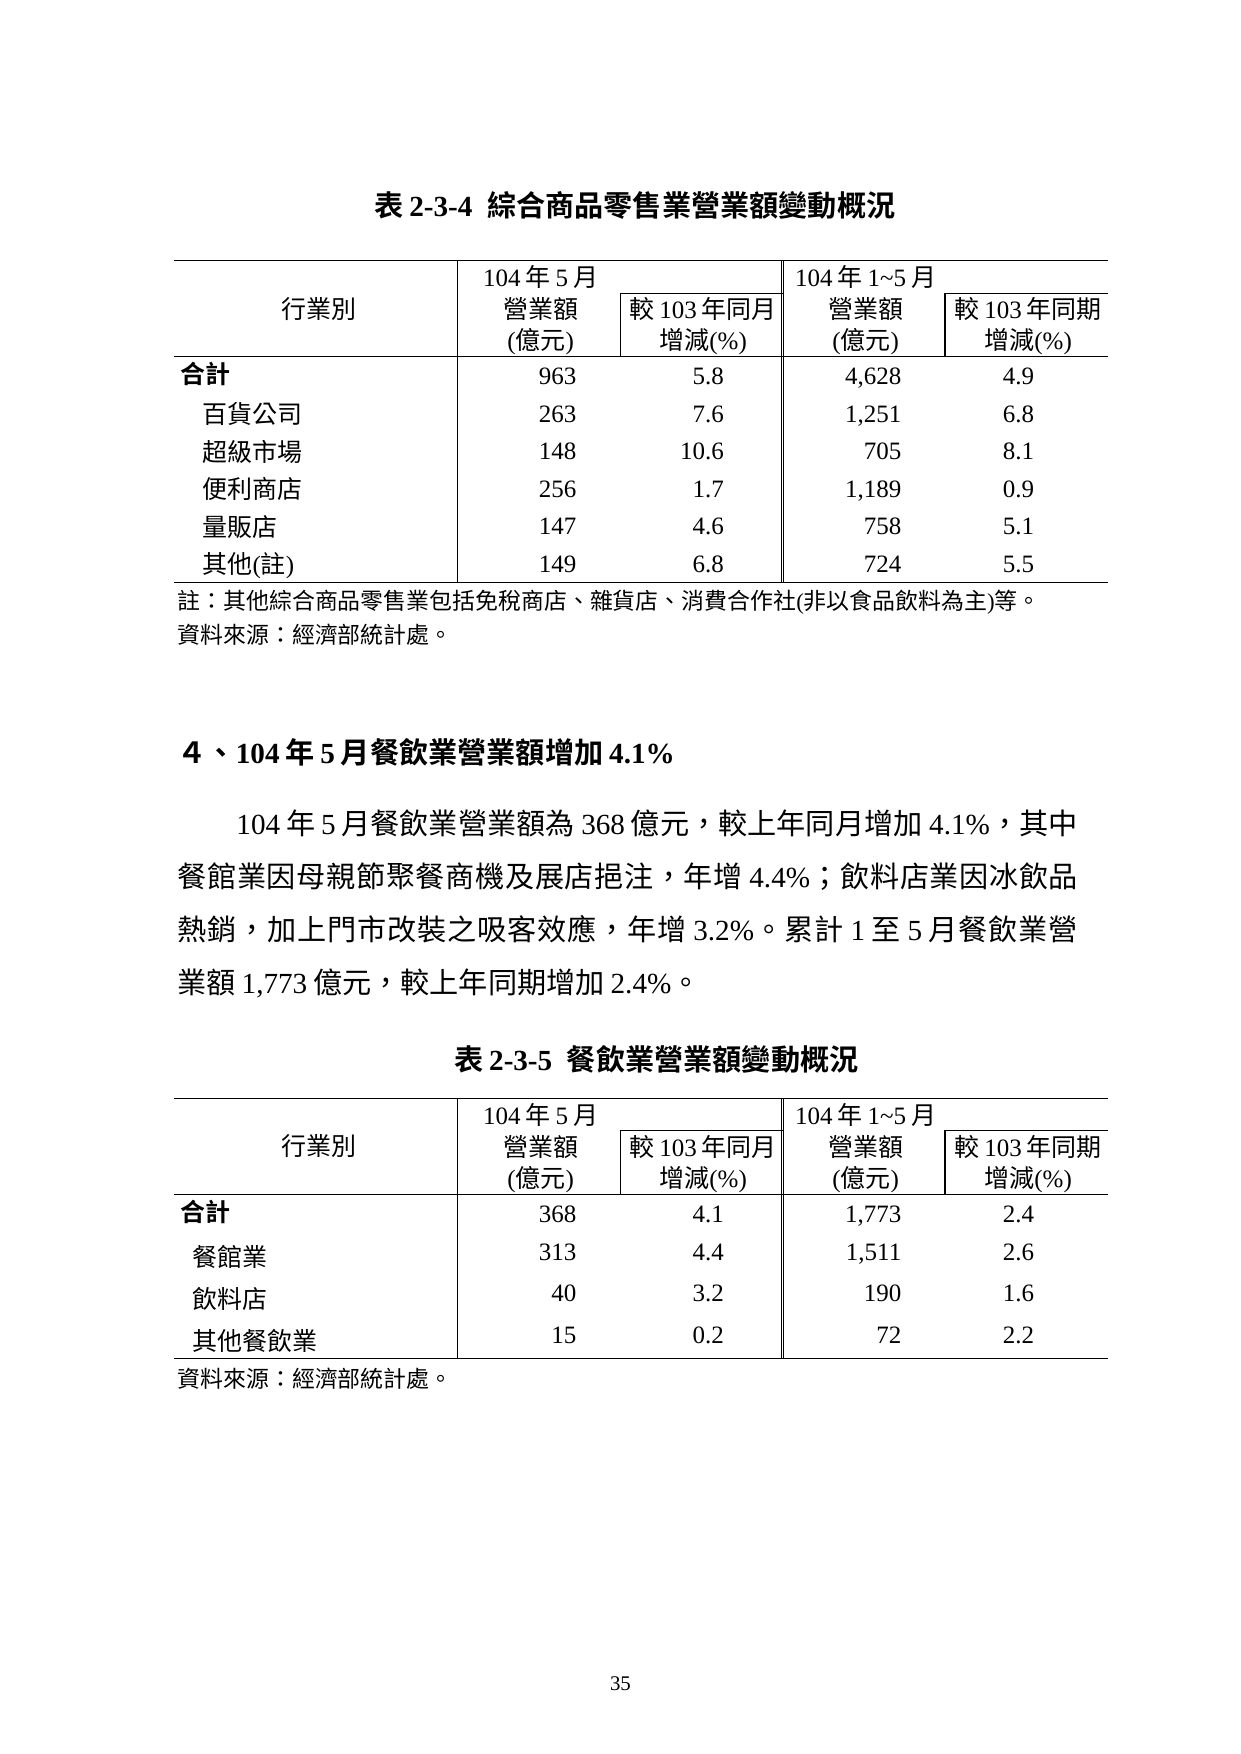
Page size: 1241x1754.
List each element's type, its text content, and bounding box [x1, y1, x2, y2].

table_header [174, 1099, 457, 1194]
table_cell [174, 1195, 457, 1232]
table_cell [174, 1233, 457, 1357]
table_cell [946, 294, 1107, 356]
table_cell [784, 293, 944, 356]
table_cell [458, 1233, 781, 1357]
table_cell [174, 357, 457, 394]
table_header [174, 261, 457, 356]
text ４、104年5月餐飲業營業額增加4.1% [177, 729, 1063, 771]
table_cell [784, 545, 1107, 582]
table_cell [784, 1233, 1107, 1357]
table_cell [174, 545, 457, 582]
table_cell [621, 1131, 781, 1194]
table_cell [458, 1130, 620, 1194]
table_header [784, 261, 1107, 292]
text 表2-3-5 餐飲業營業額變動概況 [177, 1037, 1135, 1079]
text 104年5月餐飲業營業額為368億元，較上年同月增加4.1%，其中餐館業因母親節聚餐商機及展店挹注，年增4.4%；飲料店業因冰飲品熱銷，加上門市改裝之吸客效應，年增3.2%。累計1至5月餐飲業營業額1,773億元，較上年同期增加2.4%。 [177, 801, 1078, 1001]
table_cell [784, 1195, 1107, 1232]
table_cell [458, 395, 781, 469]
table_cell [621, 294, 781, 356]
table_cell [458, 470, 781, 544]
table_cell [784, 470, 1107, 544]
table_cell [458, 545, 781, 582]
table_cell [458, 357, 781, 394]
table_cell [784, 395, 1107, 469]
text 註：其他綜合商品零售業包括免稅商店、雜貨店、消費合作社(非以食品飲料為主)等。 [177, 583, 1078, 616]
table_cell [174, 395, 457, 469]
text 資料來源：經濟部統計處。 [177, 1359, 1063, 1396]
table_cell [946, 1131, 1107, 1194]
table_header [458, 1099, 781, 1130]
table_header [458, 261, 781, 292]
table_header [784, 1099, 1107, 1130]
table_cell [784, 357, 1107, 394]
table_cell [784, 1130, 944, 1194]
text 表2-3-4 綜合商品零售業營業額變動概況 [177, 166, 1063, 241]
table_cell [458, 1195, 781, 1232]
text 資料來源：經濟部統計處。 [177, 616, 1078, 650]
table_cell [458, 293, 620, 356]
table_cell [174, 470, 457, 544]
